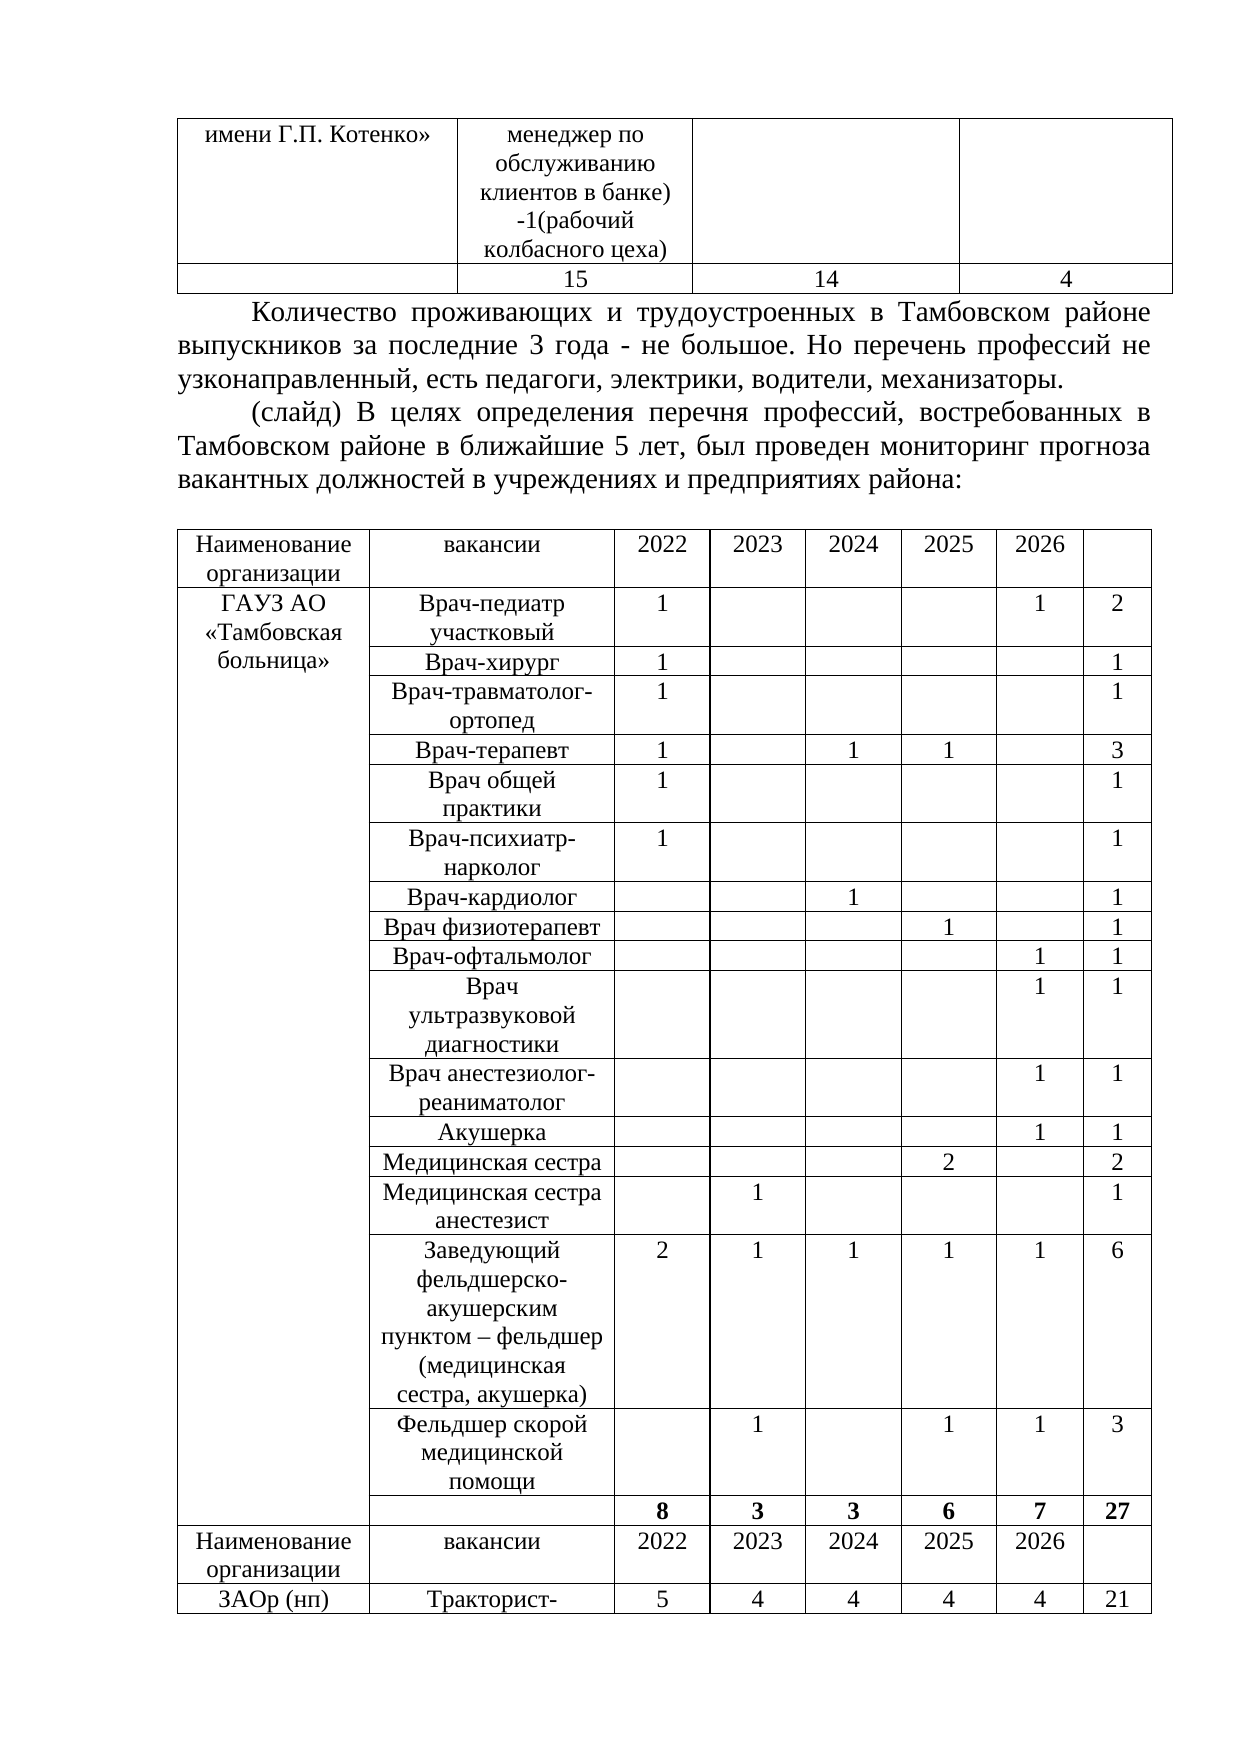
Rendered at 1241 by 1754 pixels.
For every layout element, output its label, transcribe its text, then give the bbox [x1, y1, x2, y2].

table_cell Врач-хирург [370, 647, 614, 675]
table_cell 1 [1084, 1059, 1151, 1116]
table_cell 1 [806, 882, 901, 911]
table_cell 3 [1084, 735, 1151, 764]
table_cell [997, 735, 1083, 764]
text (слайд) В целях определения перечня профессий, востребованных в Тамбовском районе в ближайшие 5 лет, был проведен мониторинг прогноза вакантных должностей в учреждениях и предприятиях района: [177, 394, 1152, 495]
table_cell [806, 823, 901, 881]
table_cell [997, 676, 1083, 734]
table_cell 1 [615, 765, 709, 822]
table_cell 1 [615, 823, 709, 881]
table_cell [711, 1117, 805, 1146]
table_cell 1 [1084, 1177, 1151, 1234]
table_header 2025 [902, 530, 996, 587]
table_cell [806, 1147, 901, 1176]
table_cell [902, 588, 996, 646]
table_cell 2 [1084, 1147, 1151, 1176]
table_cell 1 [615, 588, 709, 646]
table_cell [711, 676, 805, 734]
table_cell [902, 971, 996, 1057]
table_cell [615, 1117, 709, 1146]
table_cell [711, 765, 805, 822]
table_cell [960, 119, 1172, 263]
table_cell [997, 823, 1083, 881]
table_cell 4 [711, 1584, 805, 1613]
table_cell [615, 882, 709, 911]
table_cell 27 [1084, 1496, 1151, 1525]
table_cell [806, 1059, 901, 1116]
table_cell 1 [615, 735, 709, 764]
table_cell [615, 971, 709, 1057]
table_cell 1 [902, 912, 996, 940]
table_cell 3 [711, 1496, 805, 1525]
table_cell [711, 588, 805, 646]
table_cell Врач-педиатр участковый [370, 588, 614, 646]
table_header [1084, 530, 1151, 587]
table_cell 4 [997, 1584, 1083, 1613]
table_cell [902, 765, 996, 822]
table_cell 1 [711, 1409, 805, 1495]
table_cell 1 [997, 1235, 1083, 1408]
table_cell 1 [711, 1235, 805, 1408]
table_cell [997, 765, 1083, 822]
table_cell 6 [902, 1496, 996, 1525]
table_cell [711, 823, 805, 881]
table_cell [806, 1409, 901, 1495]
table_cell [370, 1496, 614, 1525]
table_cell [902, 1117, 996, 1146]
table_cell 4 [902, 1584, 996, 1613]
table_cell 21 [1084, 1584, 1151, 1613]
table_cell 1 [1084, 676, 1151, 734]
table_cell [997, 1147, 1083, 1176]
table_cell [806, 1177, 901, 1234]
table_cell 1 [1084, 647, 1151, 675]
table_cell [711, 912, 805, 940]
table_cell 4 [806, 1584, 901, 1613]
text Количество проживающих и трудоустроенных в Тамбовском районе выпускников за последние 3 года - не большое. Но перечень профессий не узконаправленный, есть педагоги, электрики, водители, механизаторы. [177, 294, 1152, 394]
table_cell вакансии [370, 1526, 614, 1583]
table_cell 2026 [997, 1526, 1083, 1583]
table_cell 1 [997, 588, 1083, 646]
table_cell [615, 1059, 709, 1116]
table_cell [615, 1409, 709, 1495]
table_cell 6 [1084, 1235, 1151, 1408]
table_cell 1 [1084, 1117, 1151, 1146]
table_cell 3 [806, 1496, 901, 1525]
table_cell [997, 912, 1083, 940]
table_cell Акушерка [370, 1117, 614, 1146]
table_cell 1 [1084, 971, 1151, 1057]
table_cell [615, 1147, 709, 1176]
table_cell 1 [1084, 765, 1151, 822]
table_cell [458, 119, 692, 263]
table_cell Врач-травматолог-ортопед [370, 676, 614, 734]
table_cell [370, 1584, 614, 1613]
table_cell [902, 647, 996, 675]
table_cell [806, 971, 901, 1057]
table_cell 15 [458, 264, 692, 293]
table_cell [615, 912, 709, 940]
table_cell 1 [1084, 912, 1151, 940]
table_cell Врач-офтальмолог [370, 941, 614, 970]
table_cell [902, 1177, 996, 1234]
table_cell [178, 119, 457, 263]
table_cell 1 [806, 1235, 901, 1408]
table_cell Наименование организации [178, 1526, 369, 1583]
table_cell 1 [615, 647, 709, 675]
table_cell 2 [902, 1147, 996, 1176]
table_cell Медицинская сестра [370, 1147, 614, 1176]
table_header 2024 [806, 530, 901, 587]
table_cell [178, 1584, 369, 1613]
table_cell [711, 1147, 805, 1176]
table_cell Медицинская сестра анестезист [370, 1177, 614, 1234]
table_cell 2024 [806, 1526, 901, 1583]
table_header 2023 [711, 530, 805, 587]
table_cell 1 [997, 1059, 1083, 1116]
table_cell [902, 676, 996, 734]
table_cell [806, 647, 901, 675]
table_cell [615, 941, 709, 970]
table_cell Врач физиотерапевт [370, 912, 614, 940]
table_cell 1 [902, 735, 996, 764]
table_header вакансии [370, 530, 614, 587]
table_cell 2 [615, 1235, 709, 1408]
table_cell [806, 1117, 901, 1146]
table_cell [902, 1059, 996, 1116]
table_cell 1 [997, 1117, 1083, 1146]
table_cell 3 [1084, 1409, 1151, 1495]
table_cell [711, 647, 805, 675]
table_cell 2022 [615, 1526, 709, 1583]
table_cell 1 [806, 735, 901, 764]
table_cell ГАУЗ АО «Тамбовская больница» [178, 588, 369, 1525]
table_cell [902, 823, 996, 881]
table_cell [806, 588, 901, 646]
table_cell [806, 912, 901, 940]
table_cell 1 [1084, 823, 1151, 881]
table_cell 1 [997, 971, 1083, 1057]
table_cell 1 [1084, 882, 1151, 911]
table_cell [997, 647, 1083, 675]
table_cell 2025 [902, 1526, 996, 1583]
table_cell 1 [997, 1409, 1083, 1495]
table_cell [902, 941, 996, 970]
table_cell [806, 676, 901, 734]
table_cell [997, 1177, 1083, 1234]
table_cell Врач-психиатр-нарколог [370, 823, 614, 881]
table_cell Врач-терапевт [370, 735, 614, 764]
table_cell 4 [960, 264, 1172, 293]
table_cell [178, 264, 457, 293]
table_cell [1084, 1526, 1151, 1583]
table_cell Заведующий фельдшерско-акушерским пунктом – фельдшер (медицинская сестра, акушерка) [370, 1235, 614, 1408]
table_cell [902, 882, 996, 911]
table_cell [711, 735, 805, 764]
table_cell 7 [997, 1496, 1083, 1525]
table_cell 1 [902, 1409, 996, 1495]
table_cell 2 [1084, 588, 1151, 646]
table_header 2022 [615, 530, 709, 587]
table_cell Врач-кардиолог [370, 882, 614, 911]
table_cell [806, 941, 901, 970]
table_cell 1 [615, 676, 709, 734]
table_cell [711, 1059, 805, 1116]
table_cell [711, 941, 805, 970]
table_cell 1 [1084, 941, 1151, 970]
table_cell [711, 882, 805, 911]
table_cell Фельдшер скорой медицинской помощи [370, 1409, 614, 1495]
table_cell 2023 [711, 1526, 805, 1583]
table_cell [997, 882, 1083, 911]
table_cell 1 [902, 1235, 996, 1408]
table_cell [615, 1177, 709, 1234]
table_cell 1 [711, 1177, 805, 1234]
table_cell 8 [615, 1496, 709, 1525]
table_cell [806, 765, 901, 822]
table_cell [711, 971, 805, 1057]
table_cell 14 [693, 264, 959, 293]
table_cell Врач общей практики [370, 765, 614, 822]
table_cell [693, 119, 959, 263]
table_cell 1 [997, 941, 1083, 970]
table_cell Врач анестезиолог-реаниматолог [370, 1059, 614, 1116]
table_cell Врач ультразвуковой диагностики [370, 971, 614, 1057]
table_header 2026 [997, 530, 1083, 587]
table_header Наименование организации [178, 530, 369, 587]
table_cell 5 [615, 1584, 709, 1613]
